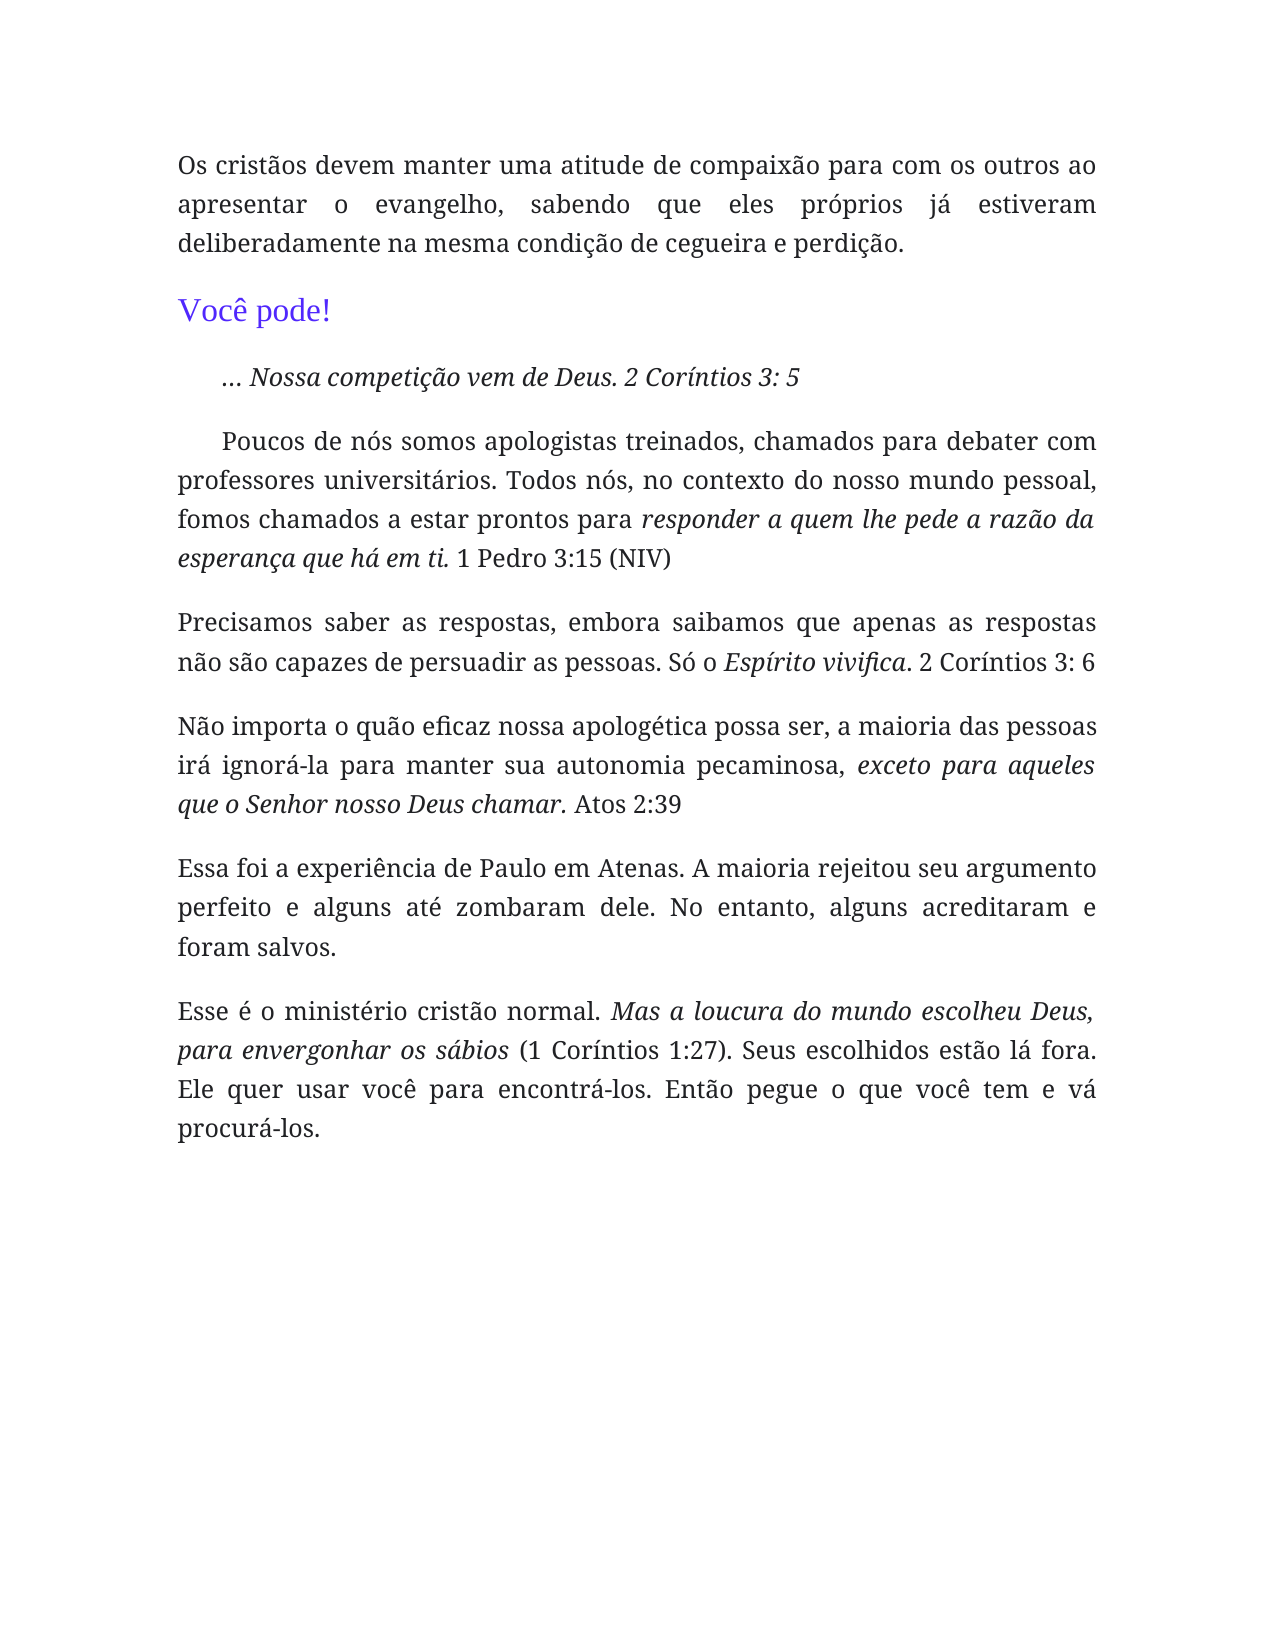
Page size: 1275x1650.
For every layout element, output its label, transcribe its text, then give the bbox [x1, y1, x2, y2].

text Você pode! [177, 290, 1098, 328]
text … Nossa competição vem de Deus. 2 Coríntios 3: 5 [177, 359, 1098, 393]
text Poucos de nós somos apologistas treinados, chamados para debater com professores universitários. Todos nós, no contexto do nosso mundo pessoal, fomos chamados a estar prontos para responder a quem lhe pede a razão da esperança que há em ti. 1 Pedro 3:15 (NIV) [177, 423, 1098, 575]
text Esse é o ministério cristão normal. Mas a loucura do mundo escolheu Deus, para envergonhar os sábios (1 Coríntios 1:27). Seus escolhidos estão lá fora. Ele quer usar você para encontrá-los. Então pegue o que você tem e vá procurá-los. [177, 993, 1098, 1145]
text Essa foi a experiência de Paulo em Atenas. A maioria rejeitou seu argumento perfeito e alguns até zombaram dele. No entanto, alguns acreditaram e foram salvos. [177, 851, 1098, 963]
text Precisamos saber as respostas, embora saibamos que apenas as respostas não são capazes de persuadir as pessoas. Só o Espírito vivifica. 2 Coríntios 3: 6 [177, 605, 1098, 678]
text Os cristãos devem manter uma atitude de compaixão para com os outros ao apresentar o evangelho, sabendo que eles próprios já estiveram deliberadamente na mesma condição de cegueira e perdição. [177, 148, 1098, 260]
text Não importa o quão eficaz nossa apologética possa ser, a maioria das pessoas irá ignorá-la para manter sua autonomia pecaminosa, exceto para aqueles que o Senhor nosso Deus chamar. Atos 2:39 [177, 708, 1098, 821]
